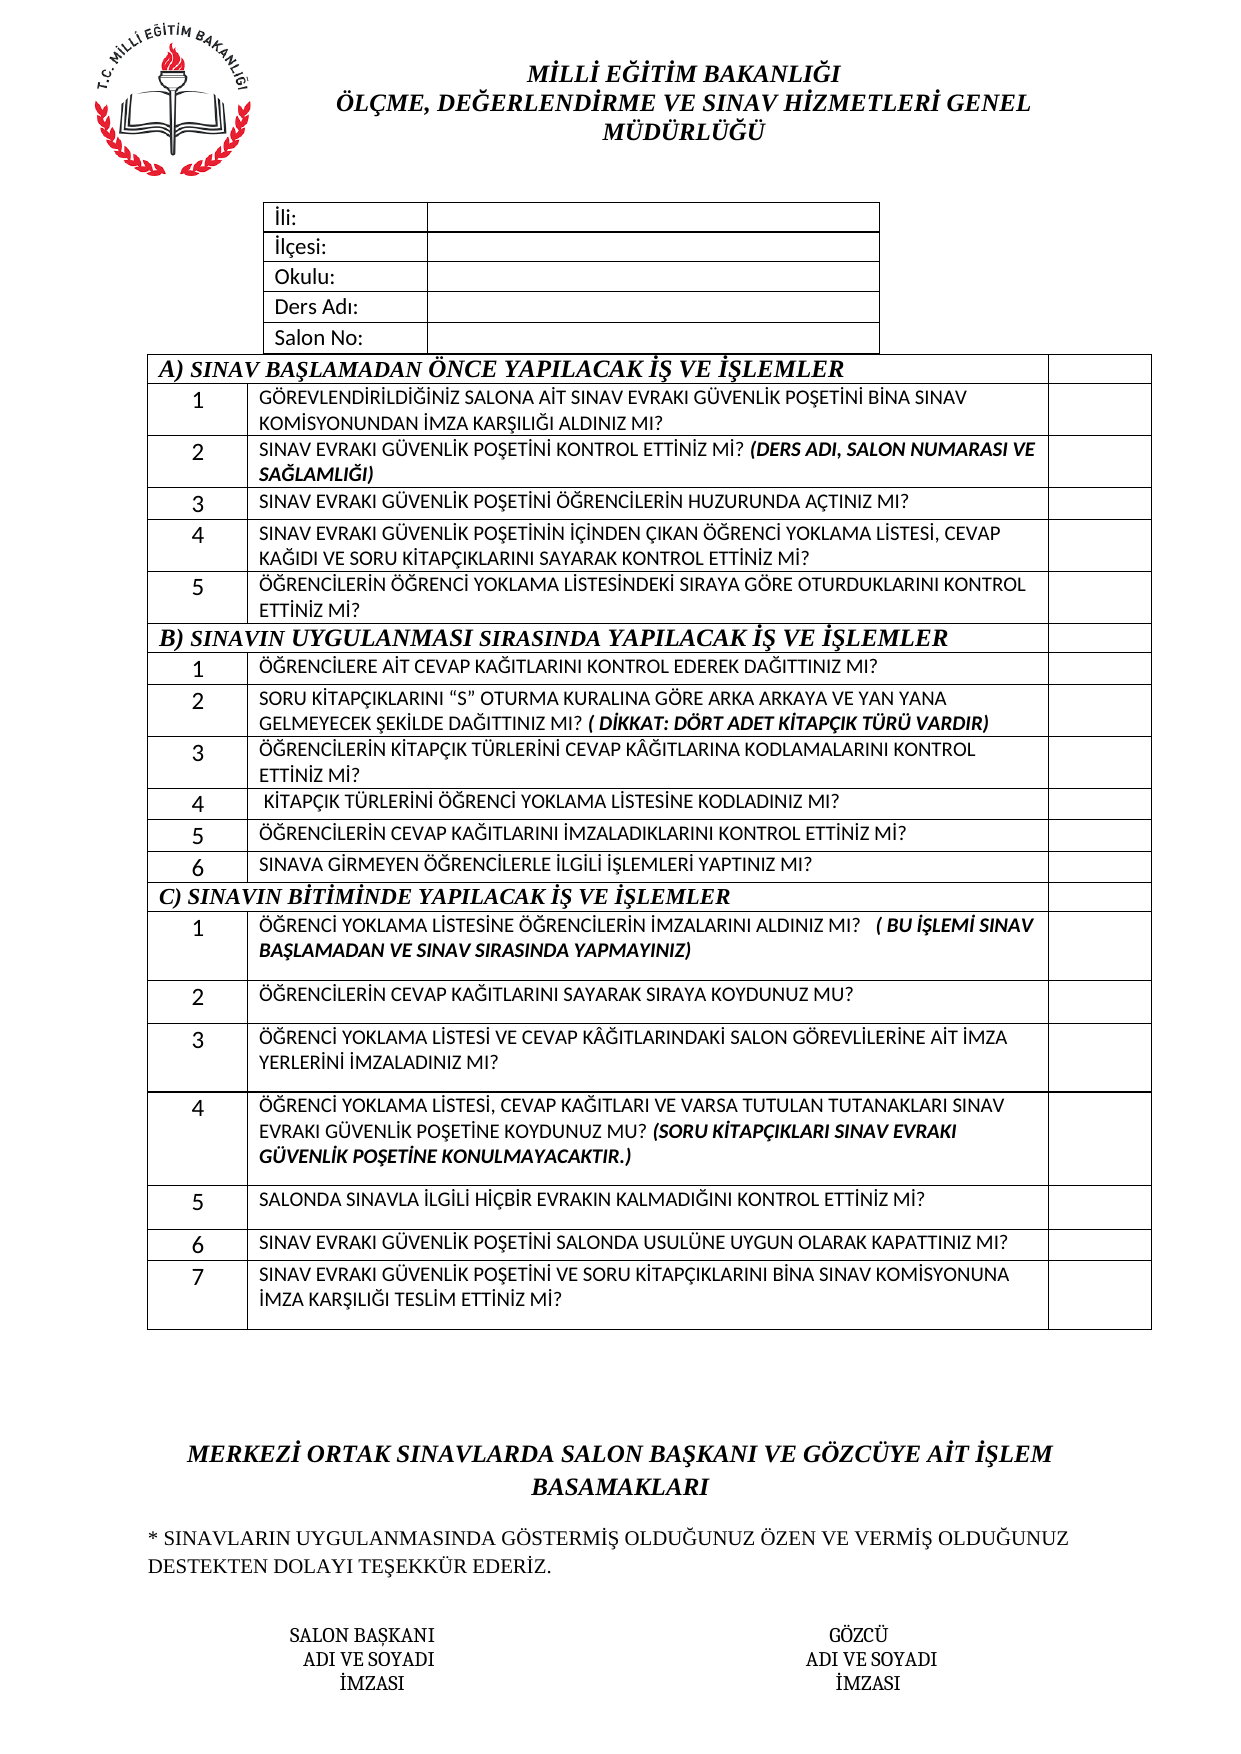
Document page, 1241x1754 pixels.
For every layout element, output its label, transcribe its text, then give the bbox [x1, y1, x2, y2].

table_cell 3 [148, 488, 247, 519]
table_cell ÖĞRENCİLERİN ÖĞRENCİ YOKLAMA LİSTESİNDEKİ SIRAYA GÖRE OTURDUKLARINI KONTROL ETTİNİZ Mİ? [248, 572, 1048, 622]
table_cell 1 [148, 912, 247, 980]
table_cell SINAV EVRAKI GÜVENLİK POŞETİNİ ÖĞRENCİLERİN HUZURUNDA AÇTINIZ MI? [248, 488, 1048, 519]
table_cell [1049, 1186, 1151, 1228]
table_cell B) SINAVIN UYGULANMASI SIRASINDA YAPILACAK İŞ VE İŞLEMLER [148, 624, 1048, 652]
table_cell [428, 292, 879, 322]
text * SINAVLARIN UYGULANMASINDA GÖSTERMİŞ OLDUĞUNUZ ÖZEN VE VERMİŞ OLDUĞUNUZ DESTEKTEN DOLAYI TEŞEKKÜR EDERİZ. [148, 1526, 1092, 1578]
table_cell 7 [148, 1261, 247, 1329]
table_cell Okulu: [264, 262, 427, 291]
text ÖLÇME, DEĞERLENDİRME VE SINAV HİZMETLERİ GENEL MÜDÜRLÜĞÜ [257, 88, 1092, 145]
table_cell ÖĞRENCİLERİN CEVAP KAĞITLARINI İMZALADIKLARINI KONTROL ETTİNİZ Mİ? [248, 820, 1048, 851]
table_cell 5 [148, 572, 247, 622]
table_cell SINAVA GİRMEYEN ÖĞRENCİLERLE İLGİLİ İŞLEMLERİ YAPTINIZ MI? [248, 852, 1048, 882]
table_cell Salon No: [264, 323, 427, 352]
table_cell [428, 262, 879, 291]
text ADI VE SOYADI ADI VE SOYADI [148, 1648, 1092, 1672]
table_cell KİTAPÇIK TÜRLERİNİ ÖĞRENCİ YOKLAMA LİSTESİNE KODLADINIZ MI? [248, 789, 1048, 819]
table_cell 6 [148, 852, 247, 882]
table_cell 6 [148, 1230, 247, 1260]
table_cell 1 [148, 384, 247, 435]
table_cell ÖĞRENCİLERİN KİTAPÇIK TÜRLERİNİ CEVAP KÂĞITLARINA KODLAMALARINI KONTROL ETTİNİZ Mİ? [248, 737, 1048, 787]
table_cell [1049, 820, 1151, 851]
table_cell 2 [148, 981, 247, 1023]
table_cell 4 [148, 789, 247, 819]
table_cell [1049, 912, 1151, 980]
table_cell [1049, 852, 1151, 882]
table_cell [1049, 1261, 1151, 1329]
table_cell SALONDA SINAVLA İLGİLİ HİÇBİR EVRAKIN KALMADIĞINI KONTROL ETTİNİZ Mİ? [248, 1186, 1048, 1228]
table_header İli: [264, 203, 427, 231]
text MİLLİ EĞİTİM BAKANLIĞI [257, 59, 1092, 88]
table_cell [1049, 883, 1151, 911]
table_cell GÖREVLENDİRİLDİĞİNİZ SALONA AİT SINAV EVRAKI GÜVENLİK POŞETİNİ BİNA SINAV KOMİSYONUNDAN İMZA KARŞILIĞI ALDINIZ MI? [248, 384, 1048, 435]
table_cell [428, 233, 879, 261]
table_cell [1049, 1230, 1151, 1260]
table_cell SINAV EVRAKI GÜVENLİK POŞETİNİN İÇİNDEN ÇIKAN ÖĞRENCİ YOKLAMA LİSTESİ, CEVAP KAĞIDI VE SORU KİTAPÇIKLARINI SAYARAK KONTROL ETTİNİZ Mİ? [248, 520, 1048, 571]
text SALON BAŞKANI GÖZCÜ [148, 1624, 1092, 1648]
table_cell [1049, 436, 1151, 487]
table_cell ÖĞRENCİLERE AİT CEVAP KAĞITLARINI KONTROL EDEREK DAĞITTINIZ MI? [248, 653, 1048, 684]
text MERKEZİ ORTAK SINAVLARDA SALON BAŞKANI VE GÖZCÜYE AİT İŞLEM BASAMAKLARI [148, 1439, 1092, 1501]
table_cell SINAV EVRAKI GÜVENLİK POŞETİNİ KONTROL ETTİNİZ Mİ? (DERS ADI, SALON NUMARASI VE SAĞLAMLIĞI) [248, 436, 1048, 487]
table_cell [428, 323, 879, 352]
table_cell [1049, 624, 1151, 652]
table_cell 3 [148, 737, 247, 787]
table_cell Ders Adı: [264, 292, 427, 322]
table_cell [1049, 1093, 1151, 1185]
table_cell SORU KİTAPÇIKLARINI “S” OTURMA KURALINA GÖRE ARKA ARKAYA VE YAN YANA GELMEYECEK ŞEKİLDE DAĞITTINIZ MI? ( DİKKAT: DÖRT ADET KİTAPÇIK TÜRÜ VARDIR) [248, 685, 1048, 736]
table_header [1049, 355, 1151, 383]
table_header [428, 203, 879, 231]
table_cell 2 [148, 685, 247, 736]
table_cell [1049, 685, 1151, 736]
table_cell ÖĞRENCİ YOKLAMA LİSTESİ VE CEVAP KÂĞITLARINDAKİ SALON GÖREVLİLERİNE AİT İMZA YERLERİNİ İMZALADINIZ MI? [248, 1024, 1048, 1091]
table_cell [1049, 572, 1151, 622]
text İMZASI İMZASI [148, 1672, 1092, 1696]
table_cell [1049, 653, 1151, 684]
table_cell [1049, 488, 1151, 519]
picture [88, 17, 257, 185]
table_cell ÖĞRENCİLERİN CEVAP KAĞITLARINI SAYARAK SIRAYA KOYDUNUZ MU? [248, 981, 1048, 1023]
table_cell [1049, 1024, 1151, 1091]
table_cell C) SINAVIN BİTİMİNDE YAPILACAK İŞ VE İŞLEMLER [148, 883, 1048, 911]
table_cell [1049, 737, 1151, 787]
table_cell [1049, 789, 1151, 819]
table_cell 4 [148, 1093, 247, 1185]
table_cell 5 [148, 820, 247, 851]
table_cell 2 [148, 436, 247, 487]
table_cell 5 [148, 1186, 247, 1228]
table_cell [1049, 981, 1151, 1023]
table_cell 1 [148, 653, 247, 684]
table_cell [1049, 384, 1151, 435]
table_cell ÖĞRENCİ YOKLAMA LİSTESİNE ÖĞRENCİLERİN İMZALARINI ALDINIZ MI? ( BU İŞLEMİ SINAV BAŞLAMADAN VE SINAV SIRASINDA YAPMAYINIZ) [248, 912, 1048, 980]
table_cell 3 [148, 1024, 247, 1091]
table_cell [1049, 520, 1151, 571]
table_cell 4 [148, 520, 247, 571]
table_header A) SINAV BAŞLAMADAN ÖNCE YAPILACAK İŞ VE İŞLEMLER [148, 355, 1048, 383]
table_cell İlçesi: [264, 233, 427, 261]
table_cell SINAV EVRAKI GÜVENLİK POŞETİNİ SALONDA USULÜNE UYGUN OLARAK KAPATTINIZ MI? [248, 1230, 1048, 1260]
table_cell SINAV EVRAKI GÜVENLİK POŞETİNİ VE SORU KİTAPÇIKLARINI BİNA SINAV KOMİSYONUNA İMZA KARŞILIĞI TESLİM ETTİNİZ Mİ? [248, 1261, 1048, 1329]
table_cell ÖĞRENCİ YOKLAMA LİSTESİ, CEVAP KAĞITLARI VE VARSA TUTULAN TUTANAKLARI SINAV EVRAKI GÜVENLİK POŞETİNE KOYDUNUZ MU? (SORU KİTAPÇIKLARI SINAV EVRAKI GÜVENLİK POŞETİNE KONULMAYACAKTIR.) [248, 1093, 1048, 1185]
